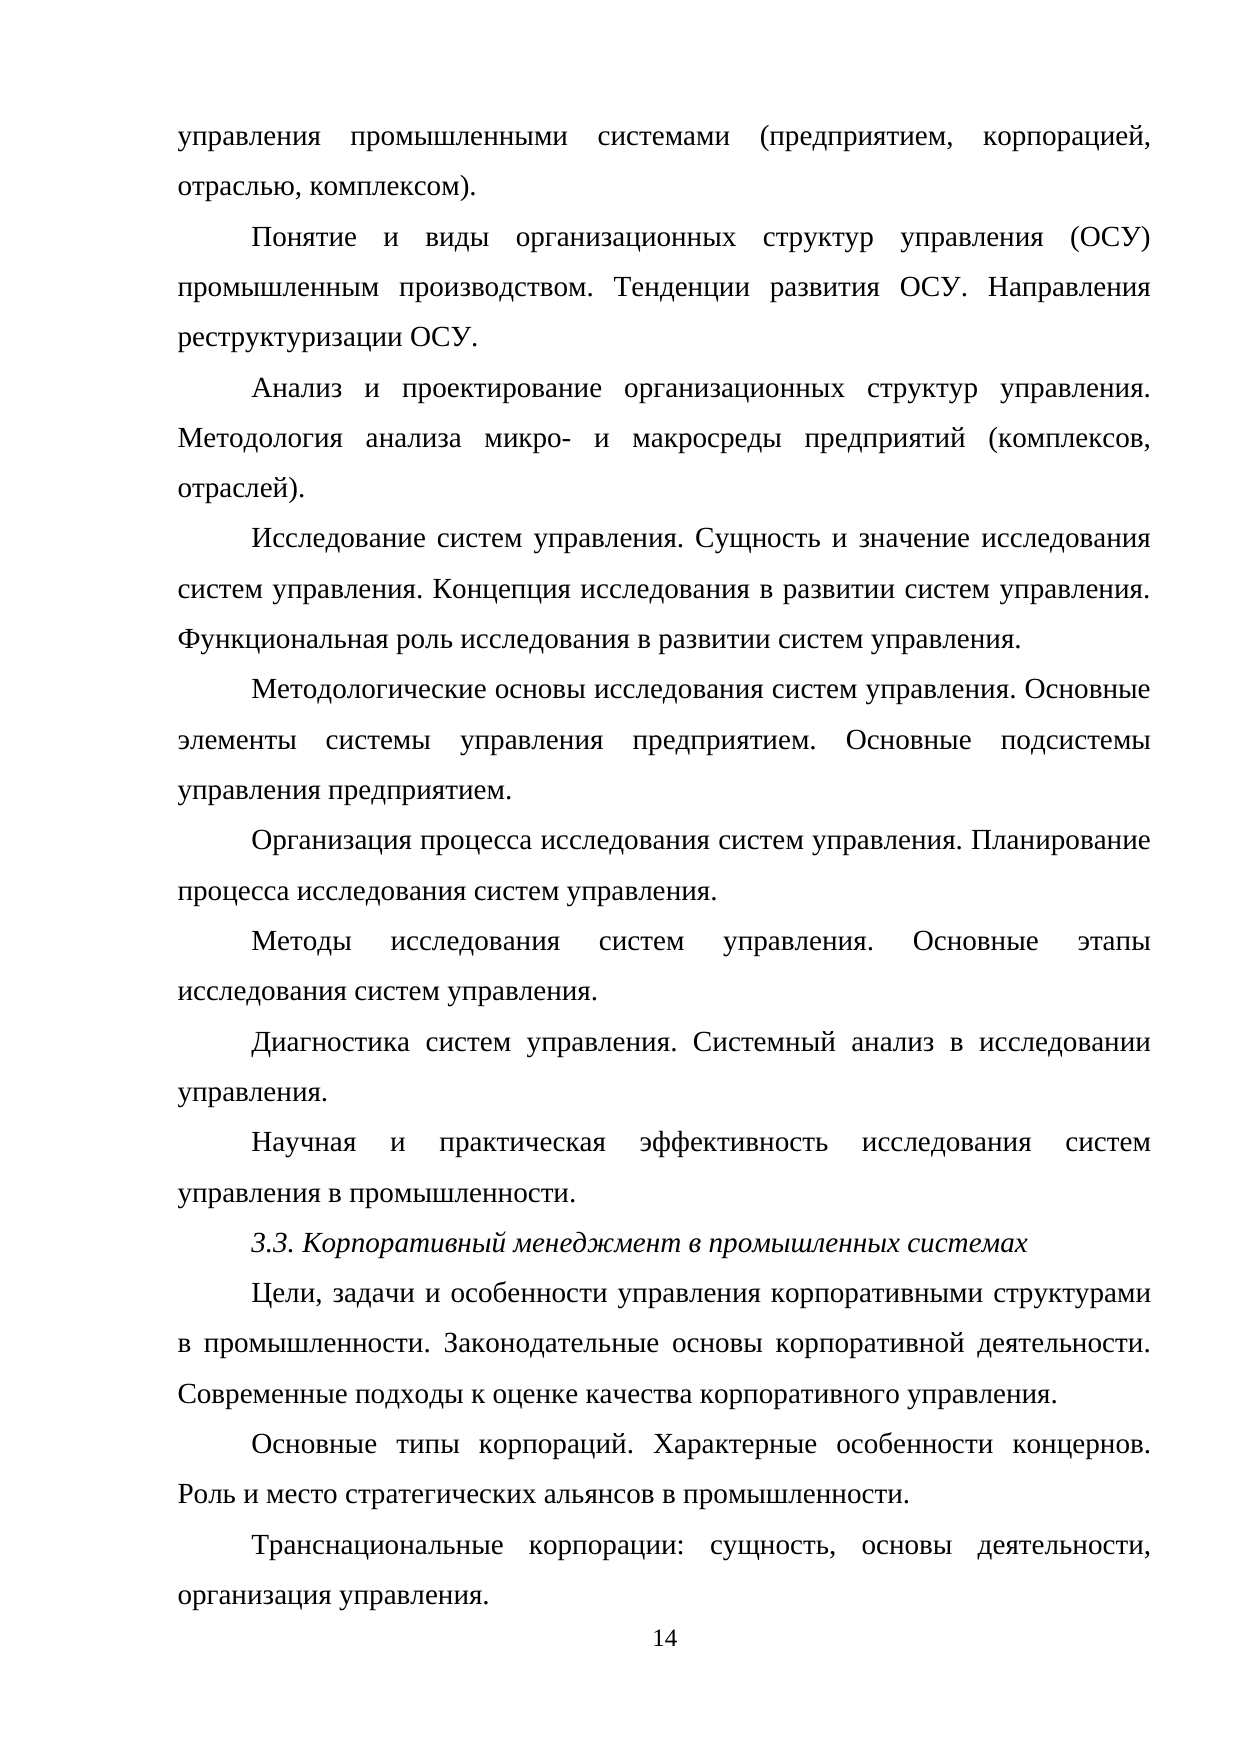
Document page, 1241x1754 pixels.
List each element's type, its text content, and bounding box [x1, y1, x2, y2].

text Научная и практическая эффективность исследования систем управления в промышленности. [177, 1124, 1152, 1208]
text Основные типы корпораций. Характерные особенности концернов. Роль и место стратегических альянсов в промышленности. [177, 1426, 1152, 1510]
text Исследование систем управления. Сущность и значение исследования систем управления. Концепция исследования в развитии систем управления. Функциональная роль исследования в развитии систем управления. [177, 521, 1152, 655]
text Методы исследования систем управления. Основные этапы исследования систем управления. [177, 923, 1152, 1007]
text Методологические основы исследования систем управления. Основные элементы системы управления предприятием. Основные подсистемы управления предприятием. [177, 672, 1152, 806]
text Цели, задачи и особенности управления корпоративными структурами в промышленности. Законодательные основы корпоративной деятельности. Современные подходы к оценке качества корпоративного управления. [177, 1275, 1152, 1409]
text Анализ и проектирование организационных структур управления. Методология анализа микро- и макросреды предприятий (комплексов, отраслей). [177, 370, 1152, 504]
text Транснациональные корпорации: сущность, основы деятельности, организация управления. [177, 1527, 1152, 1611]
text 3.3. Корпоративный менеджмент в промышленных системах [177, 1225, 1152, 1258]
text Понятие и виды организационных структур управления (ОСУ) промышленным производством. Тенденции развития ОСУ. Направления реструктуризации ОСУ. [177, 219, 1152, 353]
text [177, 118, 1152, 202]
text Организация процесса исследования систем управления. Планирование процесса исследования систем управления. [177, 822, 1152, 906]
text Диагностика систем управления. Системный анализ в исследовании управления. [177, 1024, 1152, 1108]
